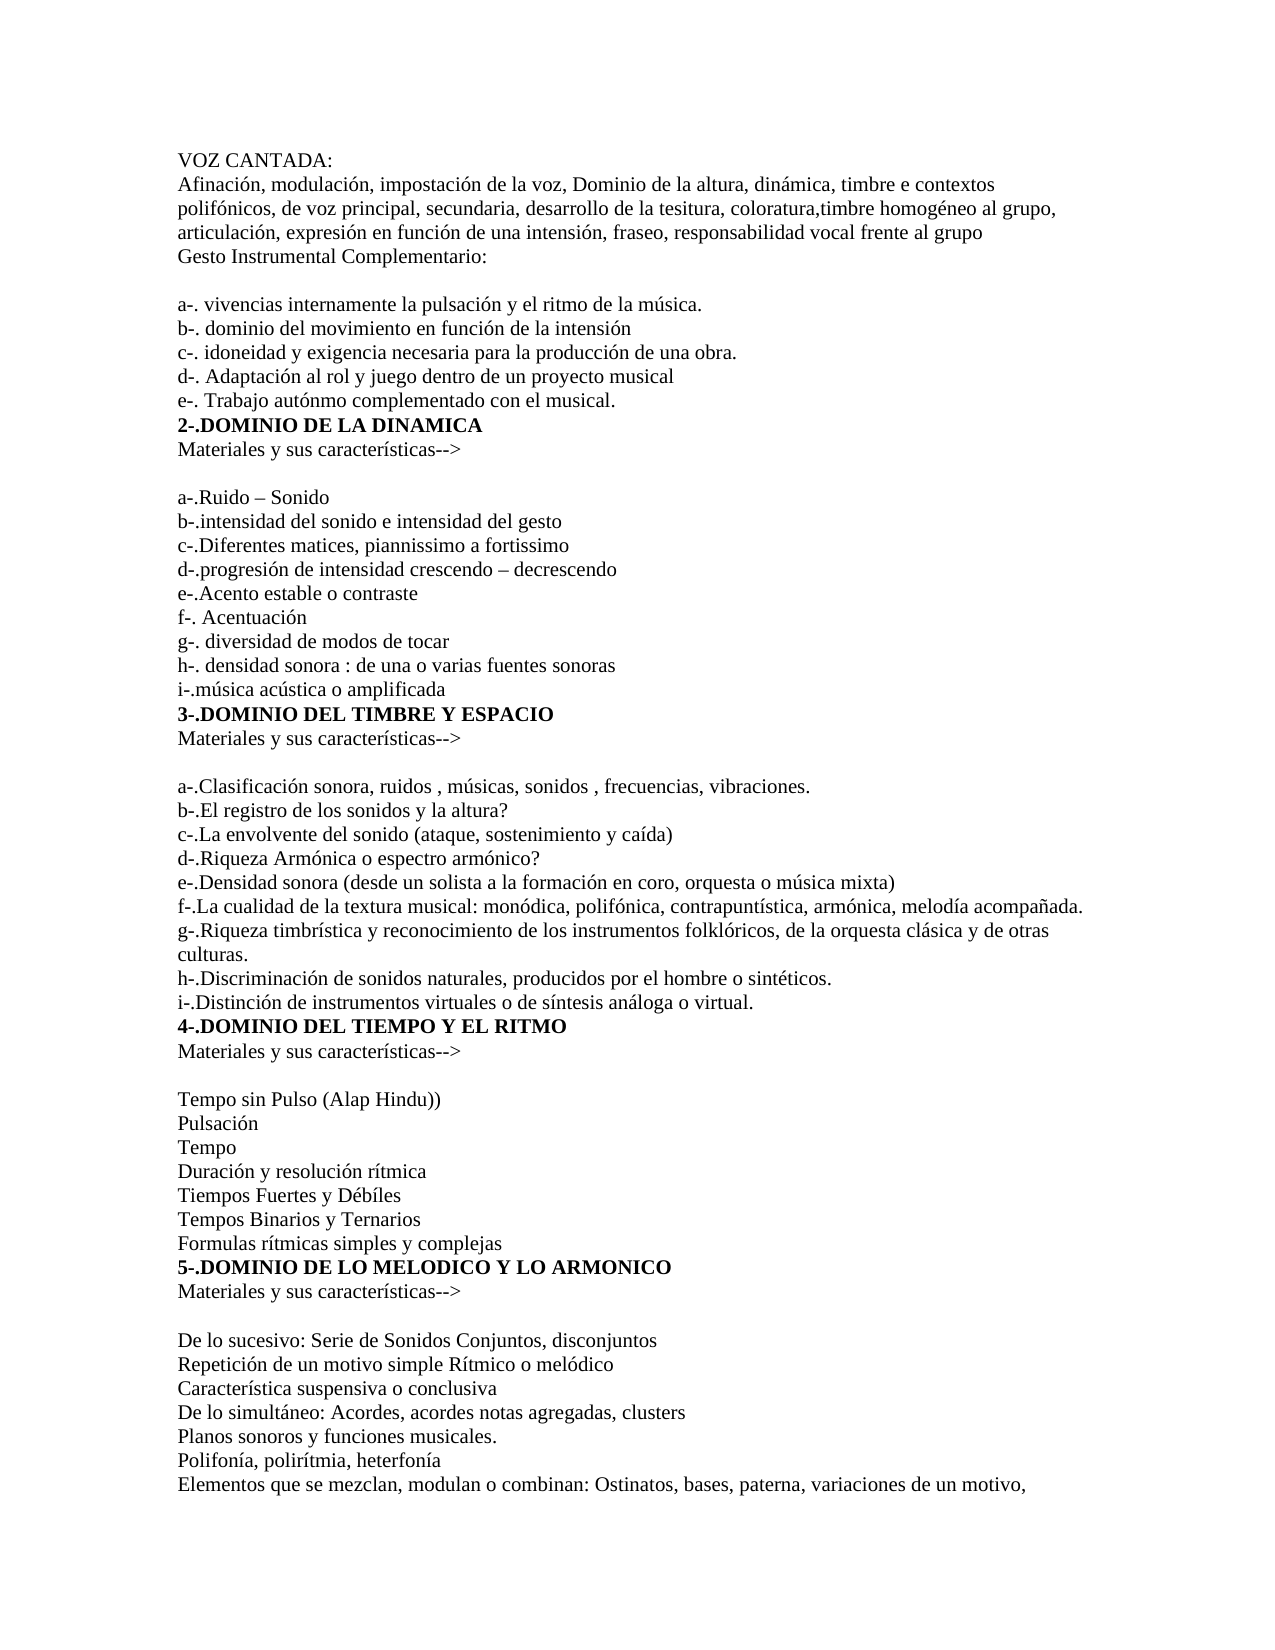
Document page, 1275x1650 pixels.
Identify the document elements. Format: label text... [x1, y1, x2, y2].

text 3-.DOMINIO DEL TIMBRE Y ESPACIO Materiales y sus características--> a-.Clasificación sonora, ruidos , músicas, sonidos , frecuencias, vibraciones. b-.El registro de los sonidos y la altura? c-.La envolvente del sonido (ataque, sostenimiento y caída) d-.Riqueza Armónica o espectro armónico? e-.Densidad sonora (desde un solista a la formación en coro, orquesta o música mixta) f-.La cualidad de la textura musical: monódica, polifónica, contrapuntística, armónica, melodía acompañada. g-.Riqueza timbrística y reconocimiento de los instrumentos folklóricos, de la orquesta clásica y de otras culturas. h-.Discriminación de sonidos naturales, producidos por el hombre o sintéticos. i-.Distinción de instrumentos virtuales o de síntesis análoga o virtual. [177, 701, 1098, 1014]
text 2-.DOMINIO DE LA DINAMICA Materiales y sus características--> a-.Ruido – Sonido b-.intensidad del sonido e intensidad del gesto c-.Diferentes matices, piannissimo a fortissimo d-.progresión de intensidad crescendo – decrescendo e-.Acento estable o contraste f-. Acentuación g-. diversidad de modos de tocar h-. densidad sonora : de una o varias fuentes sonoras i-.música acústica o amplificada [177, 412, 1098, 701]
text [177, 1255, 1098, 1496]
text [177, 148, 1098, 412]
text 4-.DOMINIO DEL TIEMPO Y EL RITMO Materiales y sus características--> Tempo sin Pulso (Alap Hindu)) Pulsación Tempo Duración y resolución rítmica Tiempos Fuertes y Débíles Tempos Binarios y Ternarios Formulas rítmicas simples y complejas [177, 1014, 1098, 1255]
